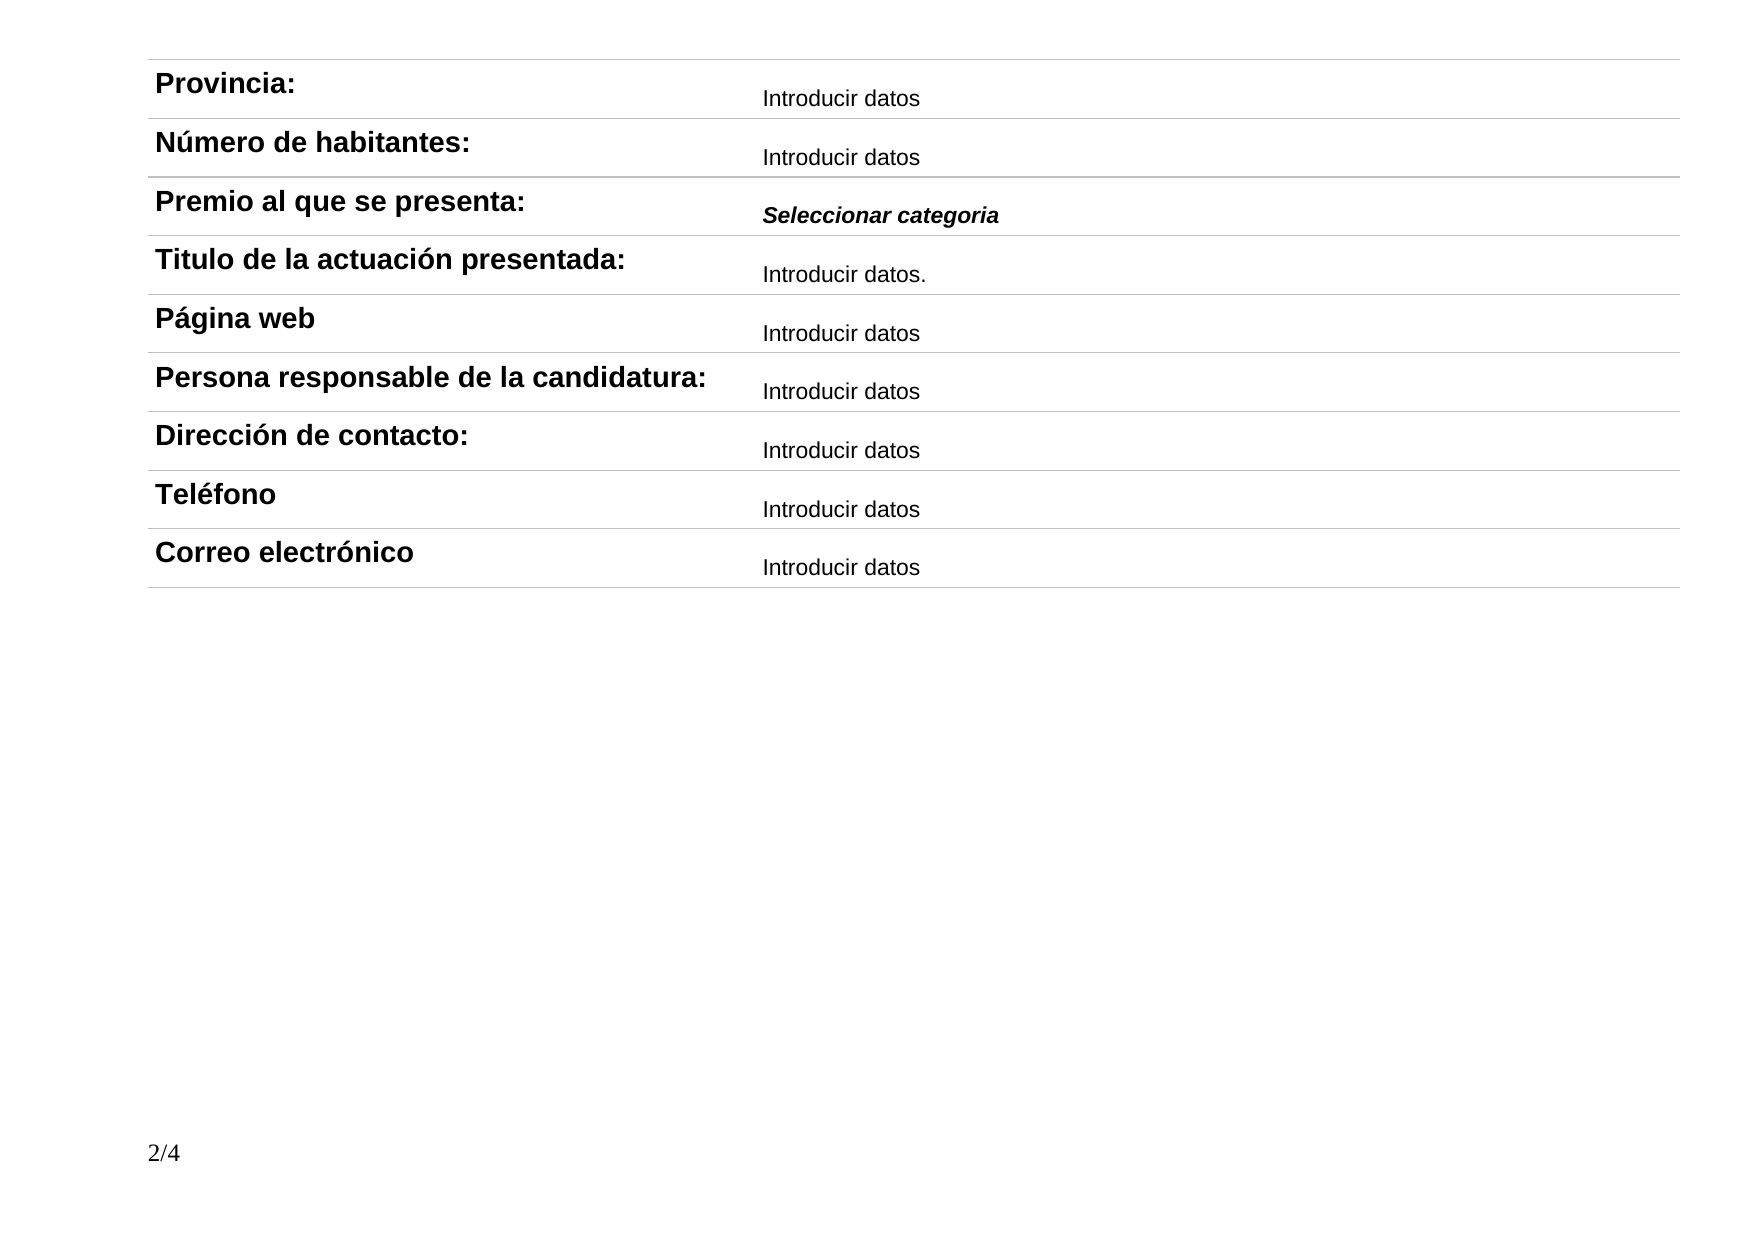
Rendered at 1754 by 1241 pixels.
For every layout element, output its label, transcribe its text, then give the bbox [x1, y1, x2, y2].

table_cell Introducir datos [755, 353, 1680, 411]
table_cell Titulo de la actuación presentada: [148, 236, 755, 294]
table_cell Correo electrónico [148, 529, 755, 587]
table_cell Página web [148, 295, 755, 352]
table_cell Introducir datos [755, 471, 1680, 528]
table_cell Introducir datos [755, 119, 1680, 176]
table_cell Introducir datos. [755, 236, 1680, 294]
table_cell Persona responsable de la candidatura: [148, 353, 755, 411]
table_cell Introducir datos [755, 295, 1680, 352]
table_cell Premio al que se presenta: [148, 178, 755, 235]
table_cell Teléfono [148, 471, 755, 528]
table_cell Introducir datos [755, 60, 1680, 118]
table_cell [755, 178, 1680, 235]
table_cell Número de habitantes: [148, 119, 755, 176]
table_cell Dirección de contacto: [148, 412, 755, 469]
table_cell Introducir datos [755, 412, 1680, 469]
table_cell Introducir datos [755, 529, 1680, 587]
table_cell Provincia: [148, 60, 755, 118]
